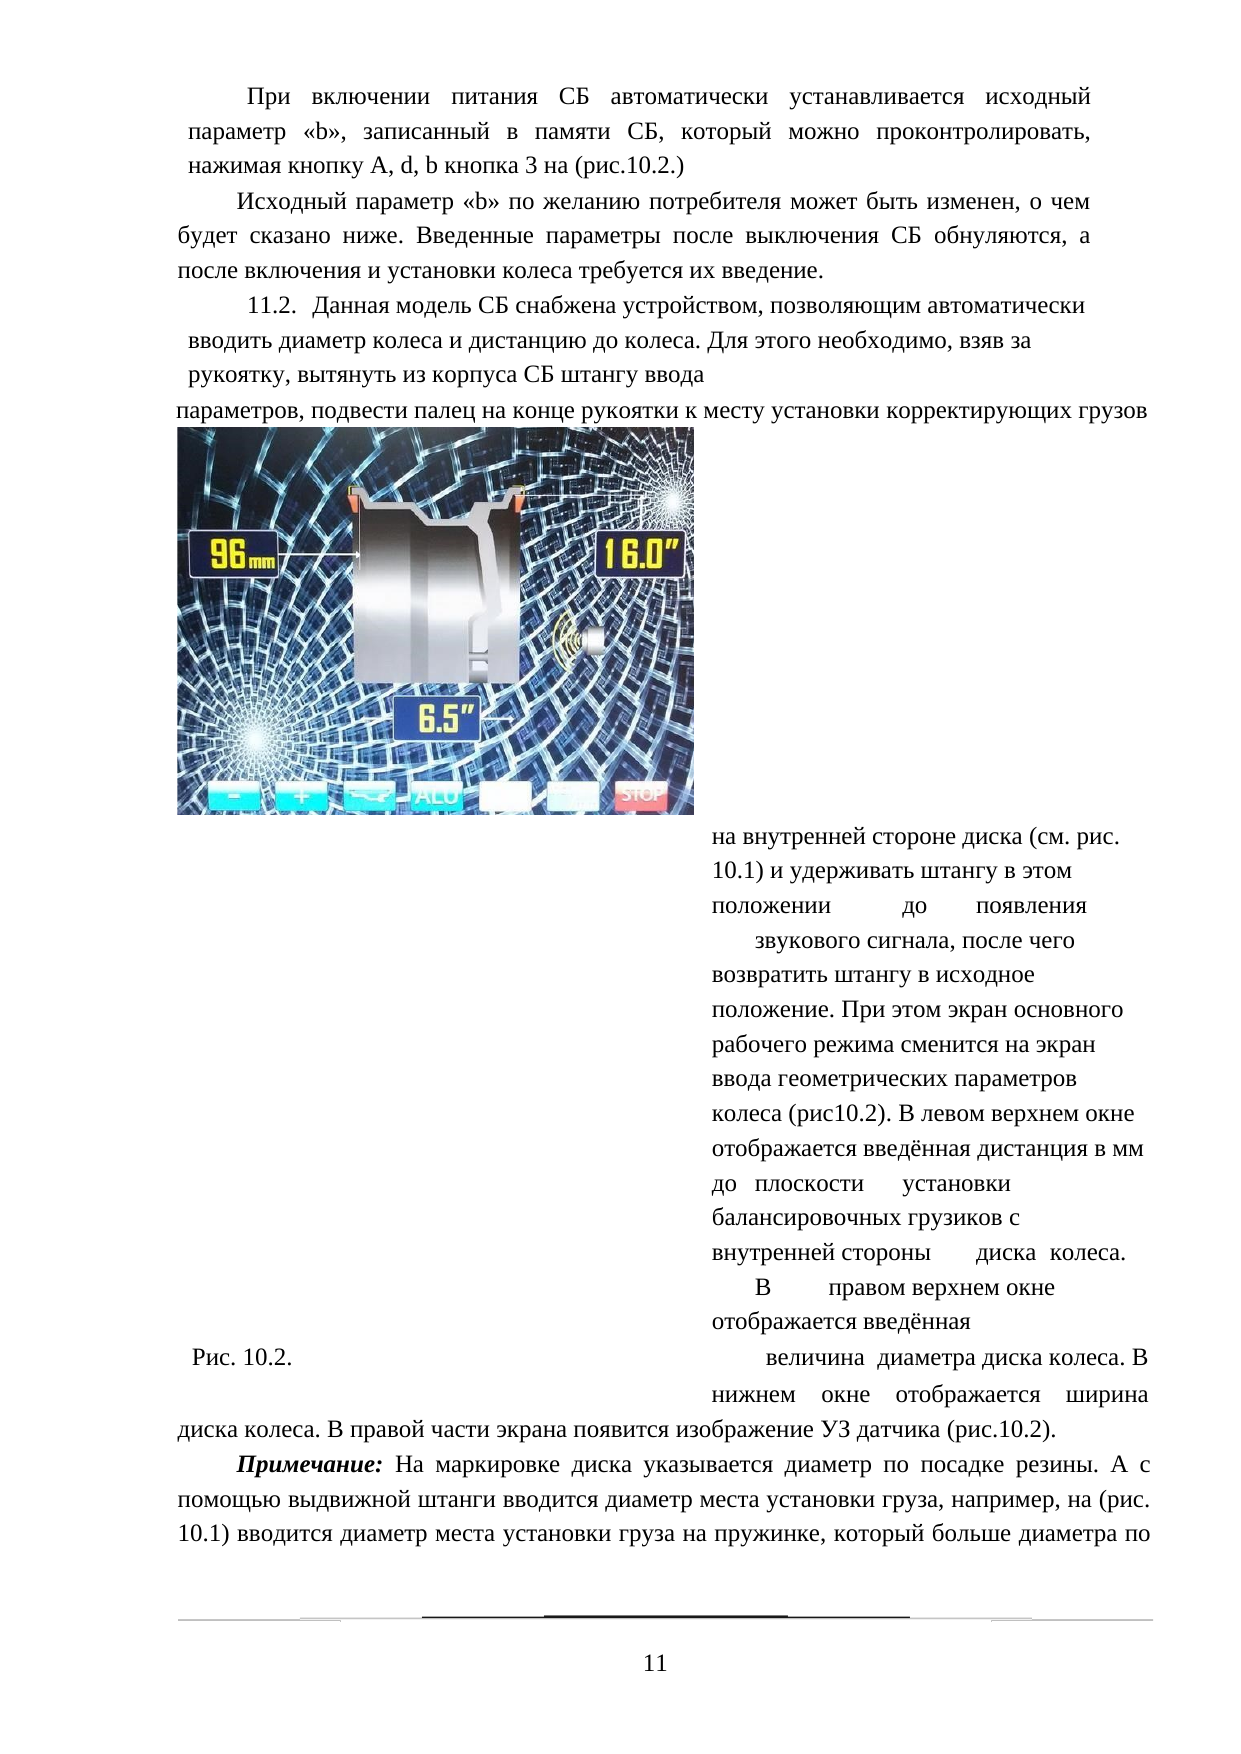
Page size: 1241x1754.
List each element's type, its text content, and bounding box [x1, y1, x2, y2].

text Рис. 10.2. величина диаметра диска колеса. В [164, 1342, 1154, 1371]
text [177, 1449, 1152, 1547]
text диска колеса. В правой части экрана появится изображение УЗ датчика (рис.10.2). [177, 1414, 1152, 1443]
picture [178, 1614, 1154, 1622]
text При включении питания СБ автоматически устанавливается исходный параметр «b», записанный в памяти СБ, который можно проконтролировать, нажимая кнопку A, d, b кнопка 3 на (рис.10.2.) [188, 81, 1092, 179]
list Данная модель СБ снабжена устройством, позволяющим автоматически вводить диаметр колеса и дистанцию до колеса. Для этого необходимо, взяв за рукоятку, вытянуть из корпуса СБ штангу ввода [188, 290, 1092, 388]
text параметров, подвести палец на конце рукоятки к месту установки корректирующих грузов на внутренней стороне диска (см. рис. 10.1) и удерживать штангу в этом положении до появления звукового сигнала, после чего возвратить штангу в исходное положение. При этом экран основного рабочего режима сменится на экран ввода геометрических параметров колеса (рис10.2). В левом верхнем окне отображается введённая дистанция в мм до плоскости установки балансировочных грузиков с внутренней стороны диска колеса. В правом верхнем окне отображается введённая [176, 395, 1148, 1335]
picture [177, 427, 694, 815]
text нижнем окне отображается ширина [164, 1379, 1154, 1408]
text Исходный параметр «b» по желанию потребителя может быть изменен, о чем будет сказано ниже. Введенные параметры после выключения СБ обнуляются, а после включения и установки колеса требуется их введение. [177, 186, 1092, 283]
